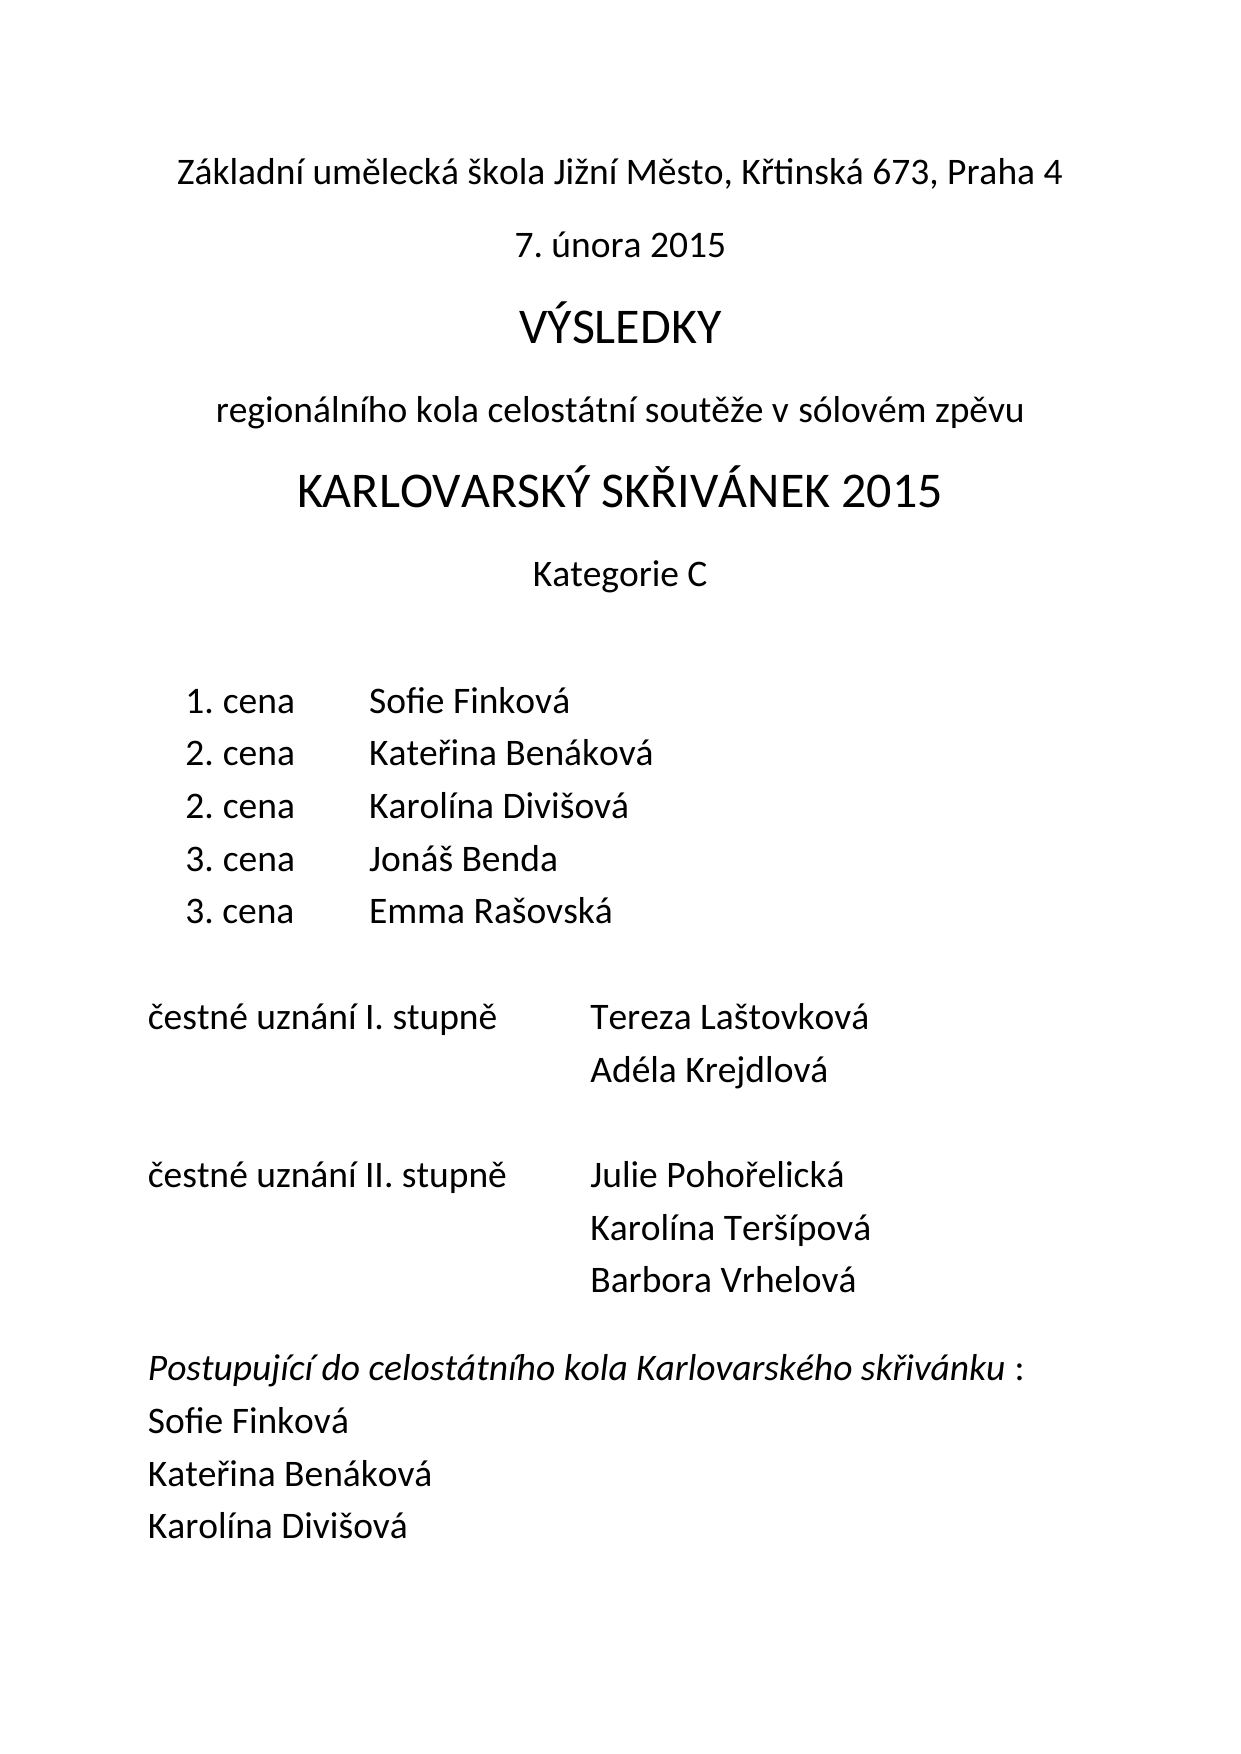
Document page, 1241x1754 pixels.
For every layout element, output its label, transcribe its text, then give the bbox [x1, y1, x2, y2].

text Kateřina Benáková [148, 1449, 1093, 1495]
text čestné uznání I. stupně Tereza Laštovková [148, 993, 1093, 1039]
text 7. února 2015 [148, 221, 1093, 267]
text Základní umělecká škola Jižní Město, Křtinská 673, Praha 4 [148, 148, 1093, 193]
text Barbora Vrhelová [148, 1256, 1093, 1302]
text Adéla Krejdlová [516, 1046, 1093, 1091]
list cena Sofie Finková [185, 677, 1093, 722]
list cena Karolína Divišová [185, 782, 1093, 828]
text Postupující do celostátního kola Karlovarského skřivánku : [148, 1344, 1093, 1390]
text Sofie Finková [148, 1397, 1093, 1443]
text čestné uznání II. stupně Julie Pohořelická [148, 1151, 1093, 1197]
text KARLOVARSKÝ SKŘIVÁNEK 2015 [148, 459, 1093, 520]
text regionálního kola celostátní soutěže v sólovém zpěvu [148, 386, 1093, 431]
list cena Kateřina Benáková [185, 729, 1093, 775]
text Karolína Teršípová [148, 1204, 1093, 1249]
text 3. cena Emma Rašovská [185, 887, 1093, 933]
list cena Jonáš Benda [185, 835, 1093, 881]
text Karolína Divišová [148, 1502, 1093, 1548]
text Kategorie C [148, 550, 1093, 596]
text VÝSLEDKY [148, 295, 1093, 356]
